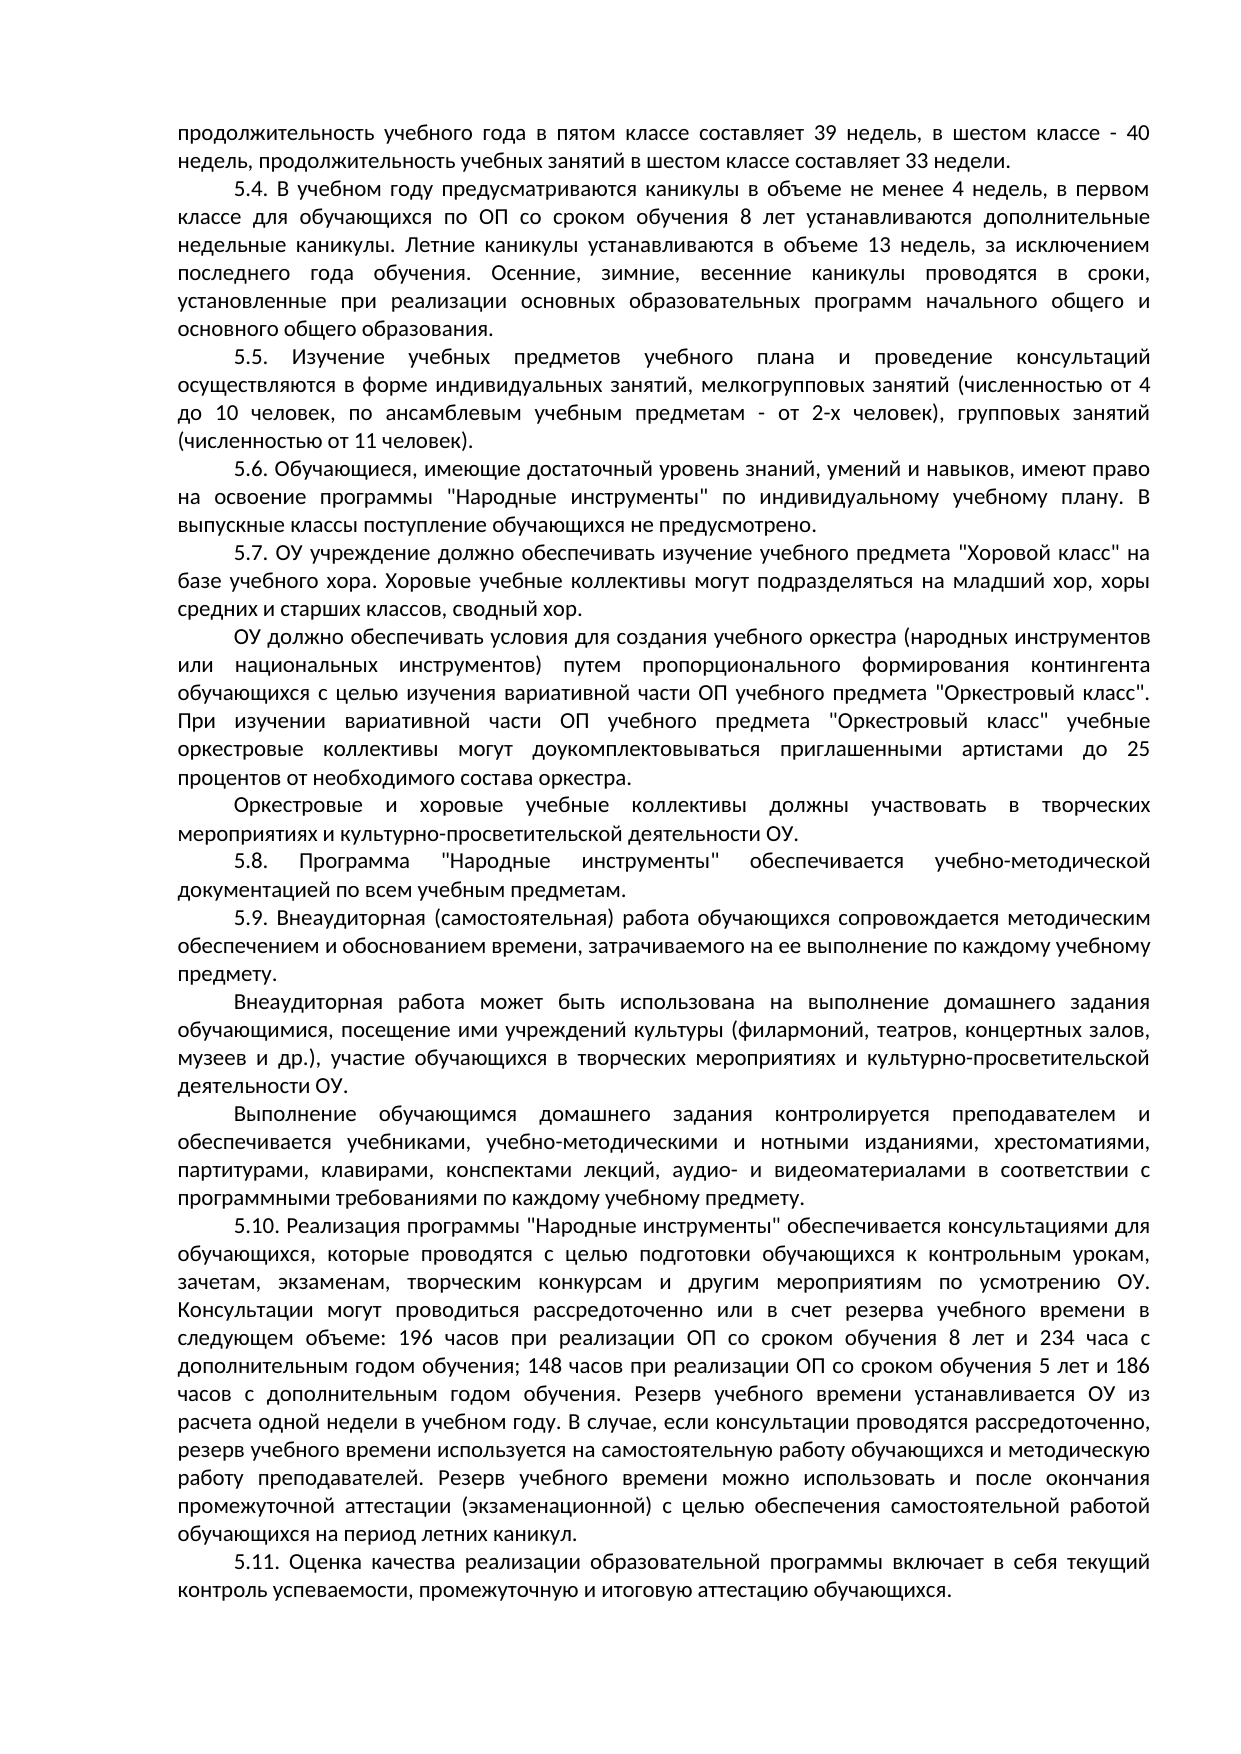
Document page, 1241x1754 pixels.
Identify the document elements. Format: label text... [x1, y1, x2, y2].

text 5.8. Программа "Народные инструменты" обеспечивается учебно-методической документацией по всем учебным предметам. [177, 847, 1152, 903]
text Внеаудиторная работа может быть использована на выполнение домашнего задания обучающимися, посещение ими учреждений культуры (филармоний, театров, концертных залов, музеев и др.), участие обучающихся в творческих мероприятиях и культурно-просветительской деятельности ОУ. [177, 987, 1152, 1099]
text 5.4. В учебном году предусматриваются каникулы в объеме не менее 4 недель, в первом классе для обучающихся по ОП со сроком обучения 8 лет устанавливаются дополнительные недельные каникулы. Летние каникулы устанавливаются в объеме 13 недель, за исключением последнего года обучения. Осенние, зимние, весенние каникулы проводятся в сроки, установленные при реализации основных образовательных программ начального общего и основного общего образования. [177, 174, 1152, 342]
text 5.5. Изучение учебных предметов учебного плана и проведение консультаций осуществляются в форме индивидуальных занятий, мелкогрупповых занятий (численностью от 4 до 10 человек, по ансамблевым учебным предметам - от 2-х человек), групповых занятий (численностью от 11 человек). [177, 342, 1152, 454]
text Оркестровые и хоровые учебные коллективы должны участвовать в творческих мероприятиях и культурно-просветительской деятельности ОУ. [177, 791, 1152, 847]
text ОУ должно обеспечивать условия для создания учебного оркестра (народных инструментов или национальных инструментов) путем пропорционального формирования контингента обучающихся с целью изучения вариативной части ОП учебного предмета "Оркестровый класс". При изучении вариативной части ОП учебного предмета "Оркестровый класс" учебные оркестровые коллективы могут доукомплектовываться приглашенными артистами до 25 процентов от необходимого состава оркестра. [177, 622, 1152, 791]
text 5.10. Реализация программы "Народные инструменты" обеспечивается консультациями для обучающихся, которые проводятся с целью подготовки обучающихся к контрольным урокам, зачетам, экзаменам, творческим конкурсам и другим мероприятиям по усмотрению ОУ. Консультации могут проводиться рассредоточенно или в счет резерва учебного времени в следующем объеме: 196 часов при реализации ОП со сроком обучения 8 лет и 234 часа с дополнительным годом обучения; 148 часов при реализации ОП со сроком обучения 5 лет и 186 часов с дополнительным годом обучения. Резерв учебного времени устанавливается ОУ из расчета одной недели в учебном году. В случае, если консультации проводятся рассредоточенно, резерв учебного времени используется на самостоятельную работу обучающихся и методическую работу преподавателей. Резерв учебного времени можно использовать и после окончания промежуточной аттестации (экзаменационной) с целью обеспечения самостоятельной работой обучающихся на период летних каникул. [177, 1211, 1152, 1547]
text Выполнение обучающимся домашнего задания контролируется преподавателем и обеспечивается учебниками, учебно-методическими и нотными изданиями, хрестоматиями, партитурами, клавирами, конспектами лекций, аудио- и видеоматериалами в соответствии с программными требованиями по каждому учебному предмету. [177, 1099, 1152, 1211]
text 5.6. Обучающиеся, имеющие достаточный уровень знаний, умений и навыков, имеют право на освоение программы "Народные инструменты" по индивидуальному учебному плану. В выпускные классы поступление обучающихся не предусмотрено. [177, 454, 1152, 538]
text 5.7. ОУ учреждение должно обеспечивать изучение учебного предмета "Хоровой класс" на базе учебного хора. Хоровые учебные коллективы могут подразделяться на младший хор, хоры средних и старших классов, сводный хор. [177, 538, 1152, 622]
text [177, 118, 1152, 174]
text 5.11. Оценка качества реализации образовательной программы включает в себя текущий контроль успеваемости, промежуточную и итоговую аттестацию обучающихся. [177, 1547, 1152, 1603]
text 5.9. Внеаудиторная (самостоятельная) работа обучающихся сопровождается методическим обеспечением и обоснованием времени, затрачиваемого на ее выполнение по каждому учебному предмету. [177, 903, 1152, 987]
